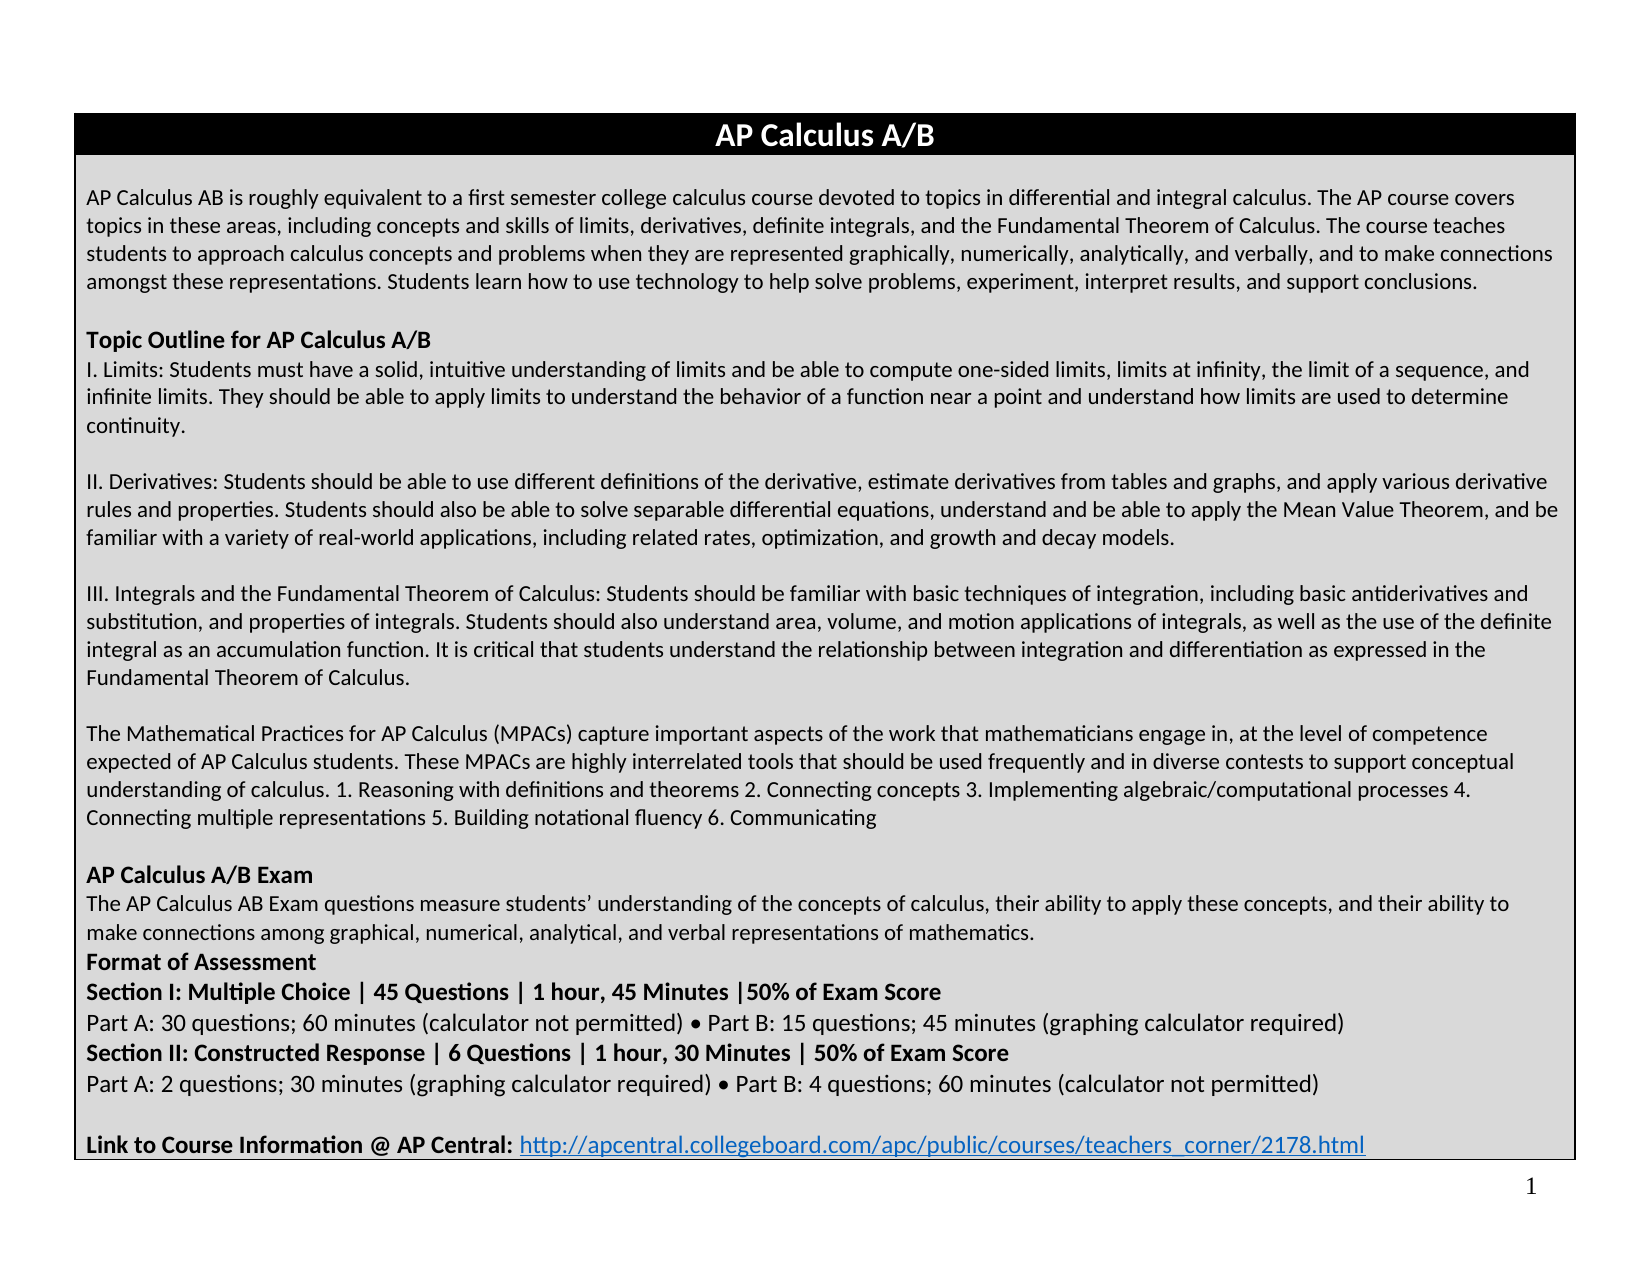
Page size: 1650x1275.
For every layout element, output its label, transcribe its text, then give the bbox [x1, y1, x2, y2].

table_cell AP Calculus AB is roughly equivalent to a first semester college calculus course devoted to topics in differential and integral calculus. The AP course covers topics in these areas, including concepts and skills of limits, derivatives, definite integrals, and the Fundamental Theorem of Calculus. The course teaches students to approach calculus concepts and problems when they are represented graphically, numerically, analytically, and verbally, and to make connections amongst these representations. Students learn how to use technology to help solve problems, experiment, interpret results, and support conclusions. Topic Outline for AP Calculus A/B I. Limits: Students must have a solid, intuitive understanding of limits and be able to compute one-sided limits, limits at infinity, the limit of a sequence, and infinite limits. They should be able to apply limits to understand the behavior of a function near a point and understand how limits are used to determine continuity. II. Derivatives: Students should be able to use different definitions of the derivative, estimate derivatives from tables and graphs, and apply various derivative rules and properties. Students should also be able to solve separable differential equations, understand and be able to apply the Mean Value Theorem, and be familiar with a variety of real-world applications, including related rates, optimization, and growth and decay models. III. Integrals and the Fundamental Theorem of Calculus: Students should be familiar with basic techniques of integration, including basic antiderivatives and substitution, and properties of integrals. Students should also understand area, volume, and motion applications of integrals, as well as the use of the definite integral as an accumulation function. It is critical that students understand the relationship between integration and differentiation as expressed in the Fundamental Theorem of Calculus. The Mathematical Practices for AP Calculus (MPACs) capture important aspects of the work that mathematicians engage in, at the level of competence expected of AP Calculus students. These MPACs are highly interrelated tools that should be used frequently and in diverse contests to support conceptual understanding of calculus. 1. Reasoning with definitions and theorems 2. Connecting concepts 3. Implementing algebraic/computational processes 4. Connecting multiple representations 5. Building notational fluency 6. Communicating AP Calculus A/B Exam The AP Calculus AB Exam questions measure students’ understanding of the concepts of calculus, their ability to apply these concepts, and their ability to make connections among graphical, numerical, analytical, and verbal representations of mathematics. Format of Assessment Section I: Multiple Choice | 45 Questions | 1 hour, 45 Minutes |50% of Exam Score Part A: 30 questions; 60 minutes (calculator not permitted) • Part B: 15 questions; 45 minutes (graphing calculator required) Section II: Constructed Response | 6 Questions | 1 hour, 30 Minutes | 50% of Exam Score Part A: 2 questions; 30 minutes (graphing calculator required) • Part B: 4 questions; 60 minutes (calculator not permitted) Link to Course Information @ AP Central: http://apcentral.collegeboard.com/apc/public/courses/teachers_corner/2178.html [76, 155, 1574, 1159]
table_header AP Calculus A/B [76, 114, 1574, 154]
